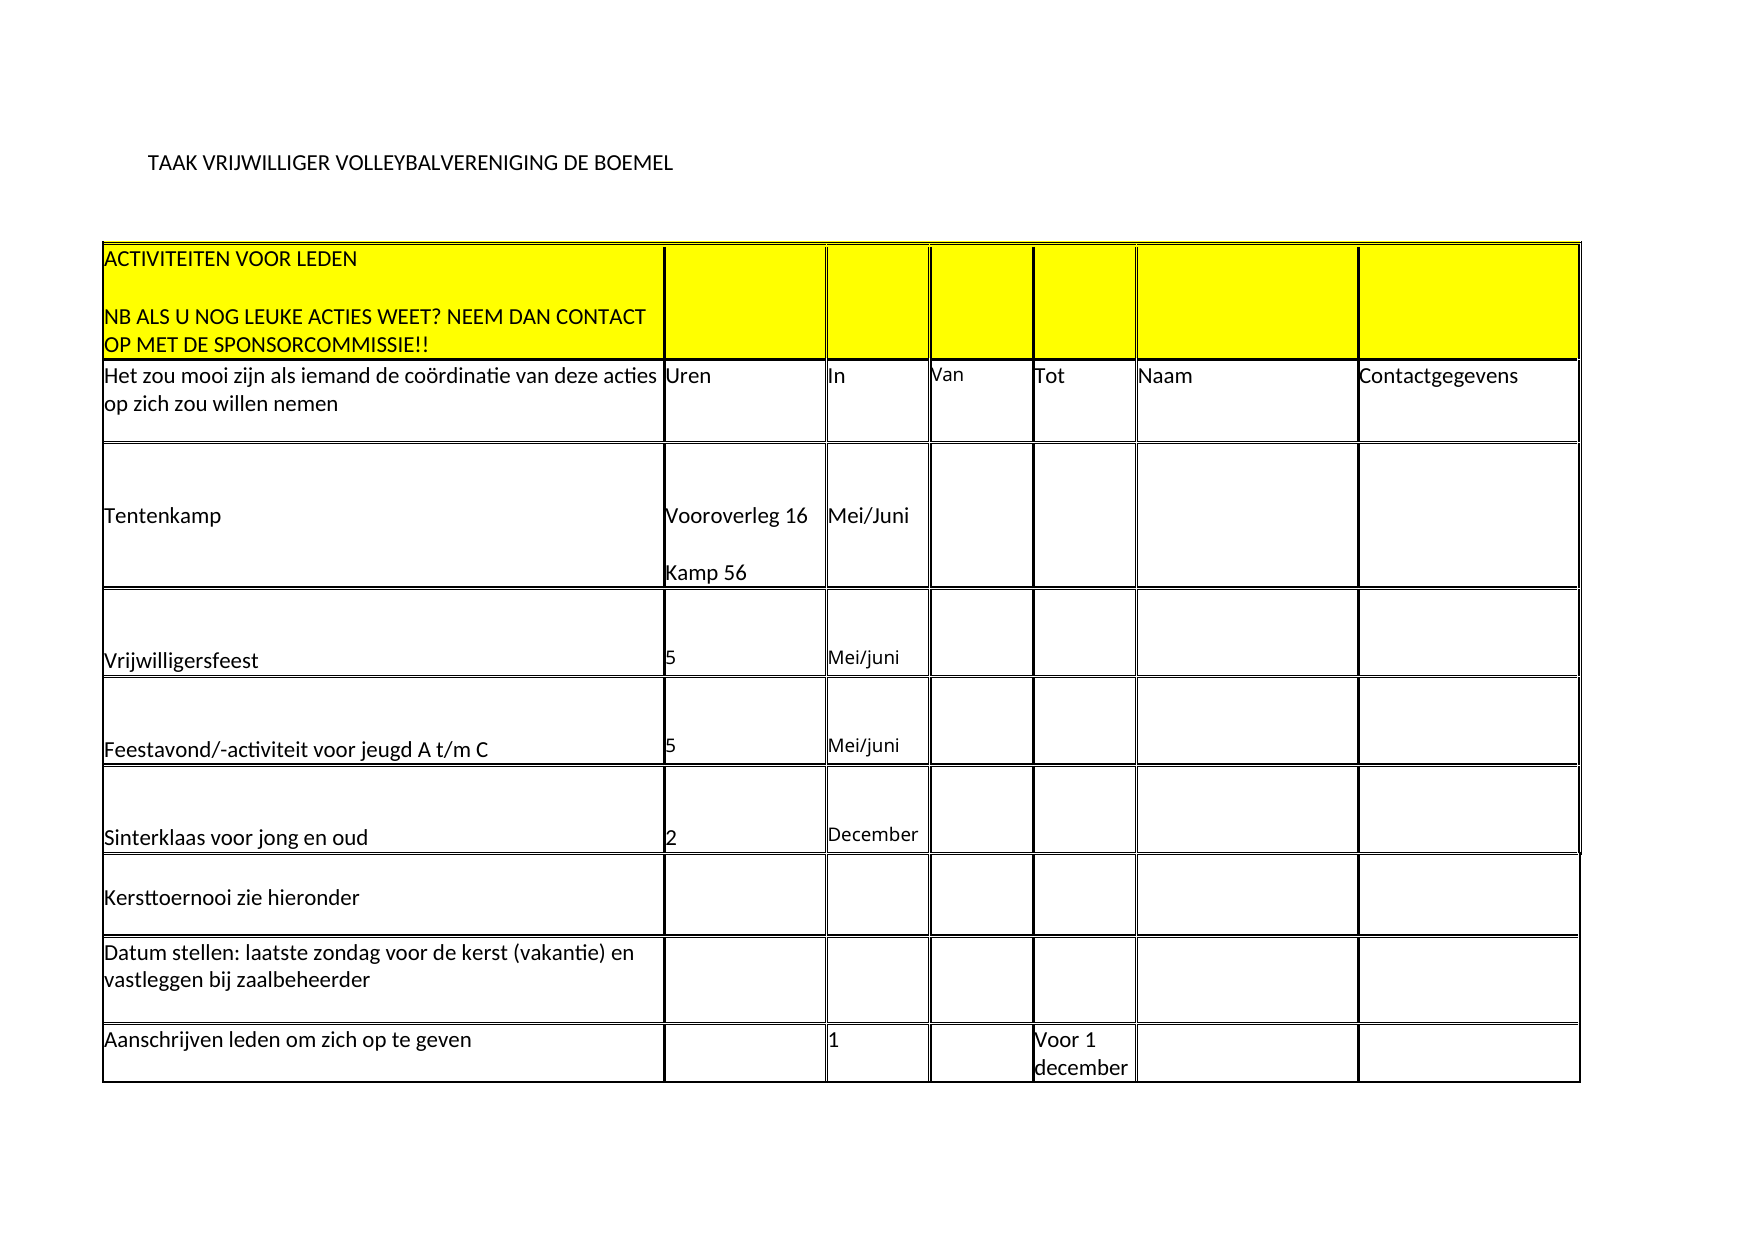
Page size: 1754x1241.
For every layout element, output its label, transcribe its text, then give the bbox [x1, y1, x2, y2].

table_cell [1035, 767, 1135, 852]
table_header [827, 243, 930, 358]
table_cell Naam [1138, 361, 1357, 441]
table_cell Het zou mooi zijn als iemand de coördinatie van deze acties op zich zou willen nemen [104, 361, 663, 441]
table_cell December [828, 767, 928, 852]
table_header [1033, 245, 1137, 358]
table_cell [1035, 855, 1135, 934]
table_cell [1138, 767, 1357, 852]
table_cell Voor 1 december [1035, 1025, 1135, 1081]
table_cell [1138, 590, 1357, 675]
table_cell [666, 1025, 825, 1081]
table_header [1358, 245, 1578, 358]
table_cell In [828, 361, 928, 441]
table_cell Contactgegevens [1360, 358, 1580, 441]
table_cell Mei/juni [828, 678, 928, 763]
table_cell [932, 1025, 1032, 1081]
table_cell Feestavond/-activiteit voor jeugd A t/m C [104, 678, 663, 763]
table_cell [666, 938, 825, 1022]
table_cell 2 [666, 767, 825, 852]
table_cell [1360, 586, 1579, 675]
table_cell [932, 444, 1032, 586]
table_cell [932, 938, 1032, 1022]
table_cell Aanschrijven leden om zich op te geven [104, 1025, 663, 1081]
table_cell [1035, 444, 1135, 586]
table_header [1137, 245, 1358, 358]
table_cell [932, 767, 1032, 852]
table_cell [828, 855, 928, 934]
table_cell Kersttoernooi zie hieronder [104, 855, 663, 934]
table_cell Datum stellen: laatste zondag voor de kerst (vakantie) en vastleggen bij zaalbeheerder [104, 938, 663, 1022]
text TAAK VRIJWILLIGER VOLLEYBALVERENIGING DE BOEMEL [148, 148, 1606, 176]
table_header [664, 245, 827, 358]
table_cell Vrijwilligersfeest [104, 590, 663, 675]
table_cell Uren [666, 361, 825, 441]
table_cell [1035, 938, 1135, 1022]
table_cell [932, 590, 1032, 675]
table_cell [932, 855, 1032, 934]
table_header [930, 245, 1033, 358]
table_cell [1035, 590, 1135, 675]
table_cell [1035, 678, 1135, 763]
table_cell [1358, 1022, 1579, 1081]
table_cell [932, 678, 1032, 763]
table_cell [1358, 441, 1580, 586]
table_cell [666, 855, 825, 934]
table_cell Tot [1035, 361, 1135, 441]
table_cell 1 [828, 1025, 928, 1081]
table_cell [1360, 763, 1579, 852]
table_cell [828, 938, 928, 1022]
table_cell [1358, 675, 1580, 763]
table_cell Tentenkamp [104, 444, 663, 586]
table_cell 5 [666, 678, 825, 763]
table_cell Van [932, 361, 1032, 441]
table_cell [1138, 678, 1357, 763]
table_cell [1358, 852, 1579, 934]
table_cell [1138, 444, 1357, 586]
table_cell [1138, 1025, 1357, 1081]
table_cell [1138, 855, 1357, 934]
table_cell [1360, 934, 1579, 1022]
table_header ACTIVITEITEN VOOR LEDEN NB ALS U NOG LEUKE ACTIES WEET? NEEM DAN CONTACT OP MET DE SPONSORCOMMISSIE!! [104, 245, 664, 358]
table_cell [1138, 938, 1357, 1022]
table_cell Vooroverleg 16 Kamp 56 [666, 444, 825, 586]
table_cell 5 [666, 590, 825, 675]
table_cell Mei/Juni [828, 444, 928, 586]
table_cell Sinterklaas voor jong en oud [104, 767, 663, 852]
table_cell Mei/juni [828, 590, 928, 675]
